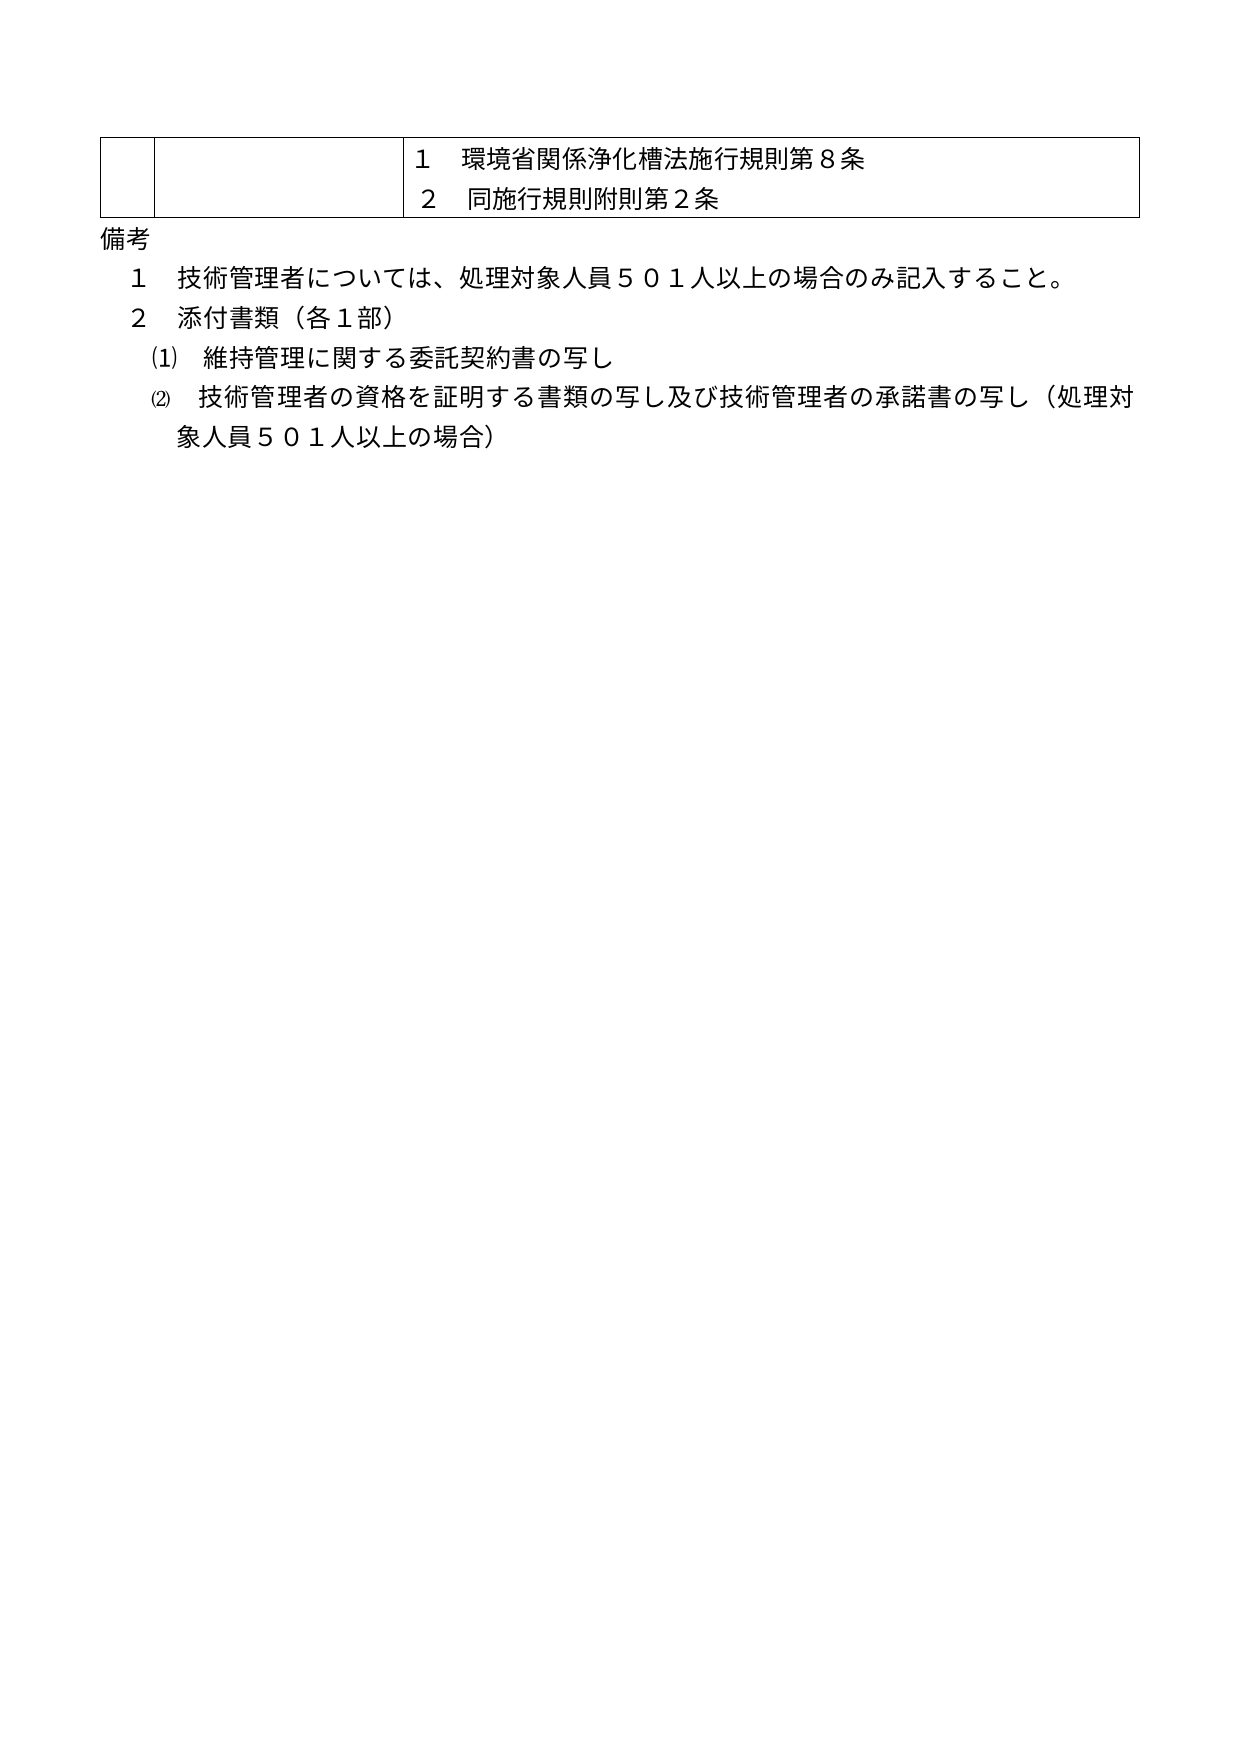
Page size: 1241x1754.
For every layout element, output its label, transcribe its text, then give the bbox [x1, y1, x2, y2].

text 備考 [100, 218, 1140, 257]
table_cell [155, 138, 403, 217]
text ２ 添付書類（各１部） [100, 297, 1186, 336]
table_cell １ 環境省関係浄化槽法施行規則第８条 ２ 同施行規則附則第２条 [404, 138, 1139, 217]
text ⑴ 維持管理に関する委託契約書の写し [100, 336, 1186, 376]
text ⑵ 技術管理者の資格を証明する書類の写し及び技術管理者の承諾書の写し（処理対象人員５０１人以上の場合） [150, 376, 1138, 455]
text １ 技術管理者については、処理対象人員５０１人以上の場合のみ記入すること。 [100, 257, 1186, 297]
